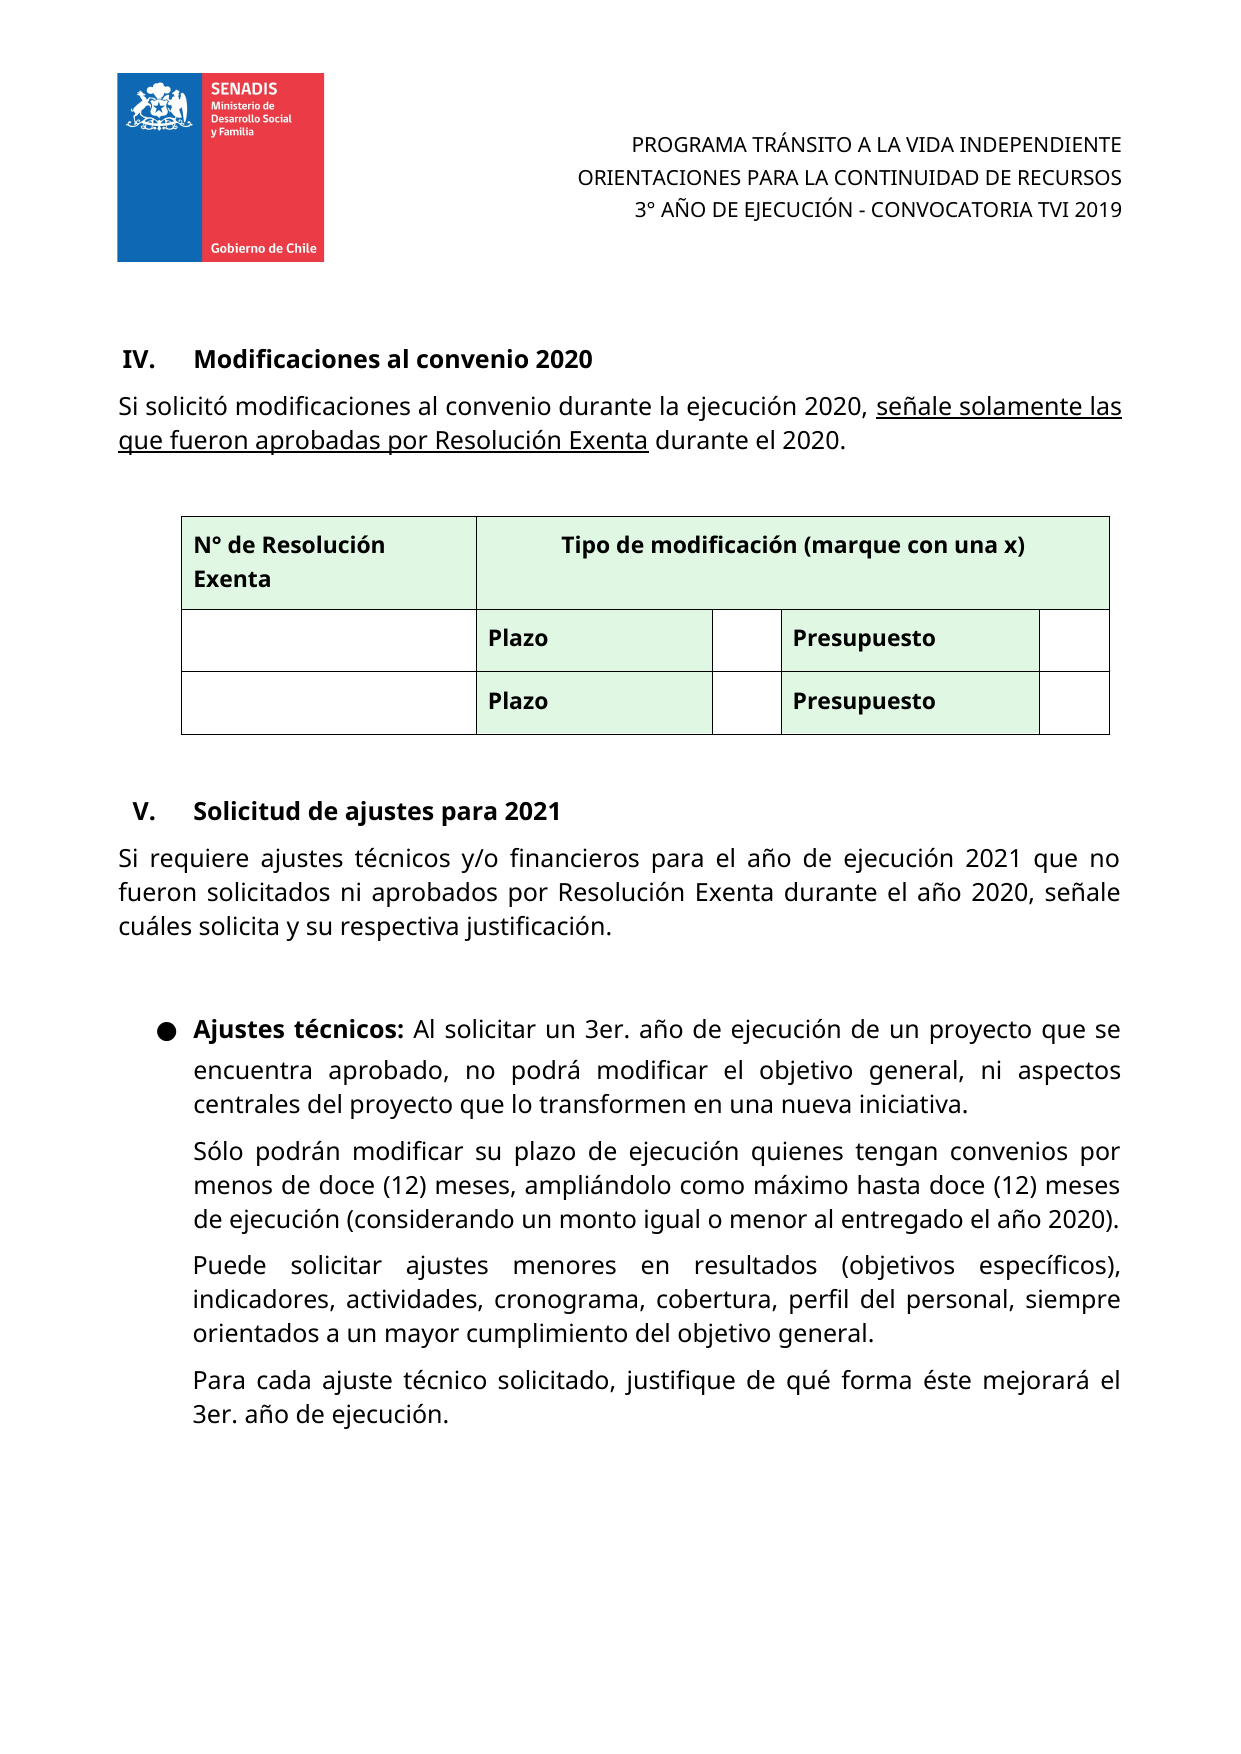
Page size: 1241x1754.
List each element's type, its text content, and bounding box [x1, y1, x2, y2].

text Para cada ajuste técnico solicitado, justifique de qué forma éste mejorará el 3er. año de ejecución. [192, 1363, 1122, 1431]
list Solicitud de ajustes para 2021 [156, 794, 1122, 828]
picture [117, 73, 325, 262]
table_header N° de Resolución Exenta [182, 517, 476, 609]
table_cell [1040, 610, 1109, 671]
table_cell [713, 672, 781, 733]
text Si solicitó modificaciones al convenio durante la ejecución 2020, señale solamente las que fueron aprobadas por Resolución Exenta durante el 2020. [118, 388, 1122, 457]
table_cell Presupuesto [782, 610, 1039, 671]
list Ajustes técnicos: Al solicitar un 3er. año de ejecución de un proyecto que se encuentra aprobado, no podrá modificar el objetivo general, ni aspectos centrales del proyecto que lo transformen en una nueva iniciativa. [156, 1001, 1122, 1121]
text Sólo podrán modificar su plazo de ejecución quienes tengan convenios por menos de doce (12) meses, ampliándolo como máximo hasta doce (12) meses de ejecución (considerando un monto igual o menor al entregado el año 2020). [193, 1133, 1122, 1236]
table_header Tipo de modificación (marque con una x) [477, 517, 1109, 609]
table_cell [182, 610, 476, 671]
text Si requiere ajustes técnicos y/o financieros para el año de ejecución 2021 que no fueron solicitados ni aprobados por Resolución Exenta durante el año 2020, señale cuáles solicita y su respectiva justificación. [118, 840, 1122, 942]
text Puede solicitar ajustes menores en resultados (objetivos específicos), indicadores, actividades, cronograma, cobertura, perfil del personal, siempre orientados a un mayor cumplimiento del objetivo general. [192, 1248, 1122, 1350]
list Modificaciones al convenio 2020 [156, 342, 1122, 376]
table_cell [1040, 672, 1109, 733]
table_cell [713, 610, 781, 671]
table_cell Plazo [477, 672, 712, 733]
table_cell [182, 672, 476, 733]
table_cell Presupuesto [782, 672, 1039, 733]
table_cell Plazo [477, 610, 712, 671]
